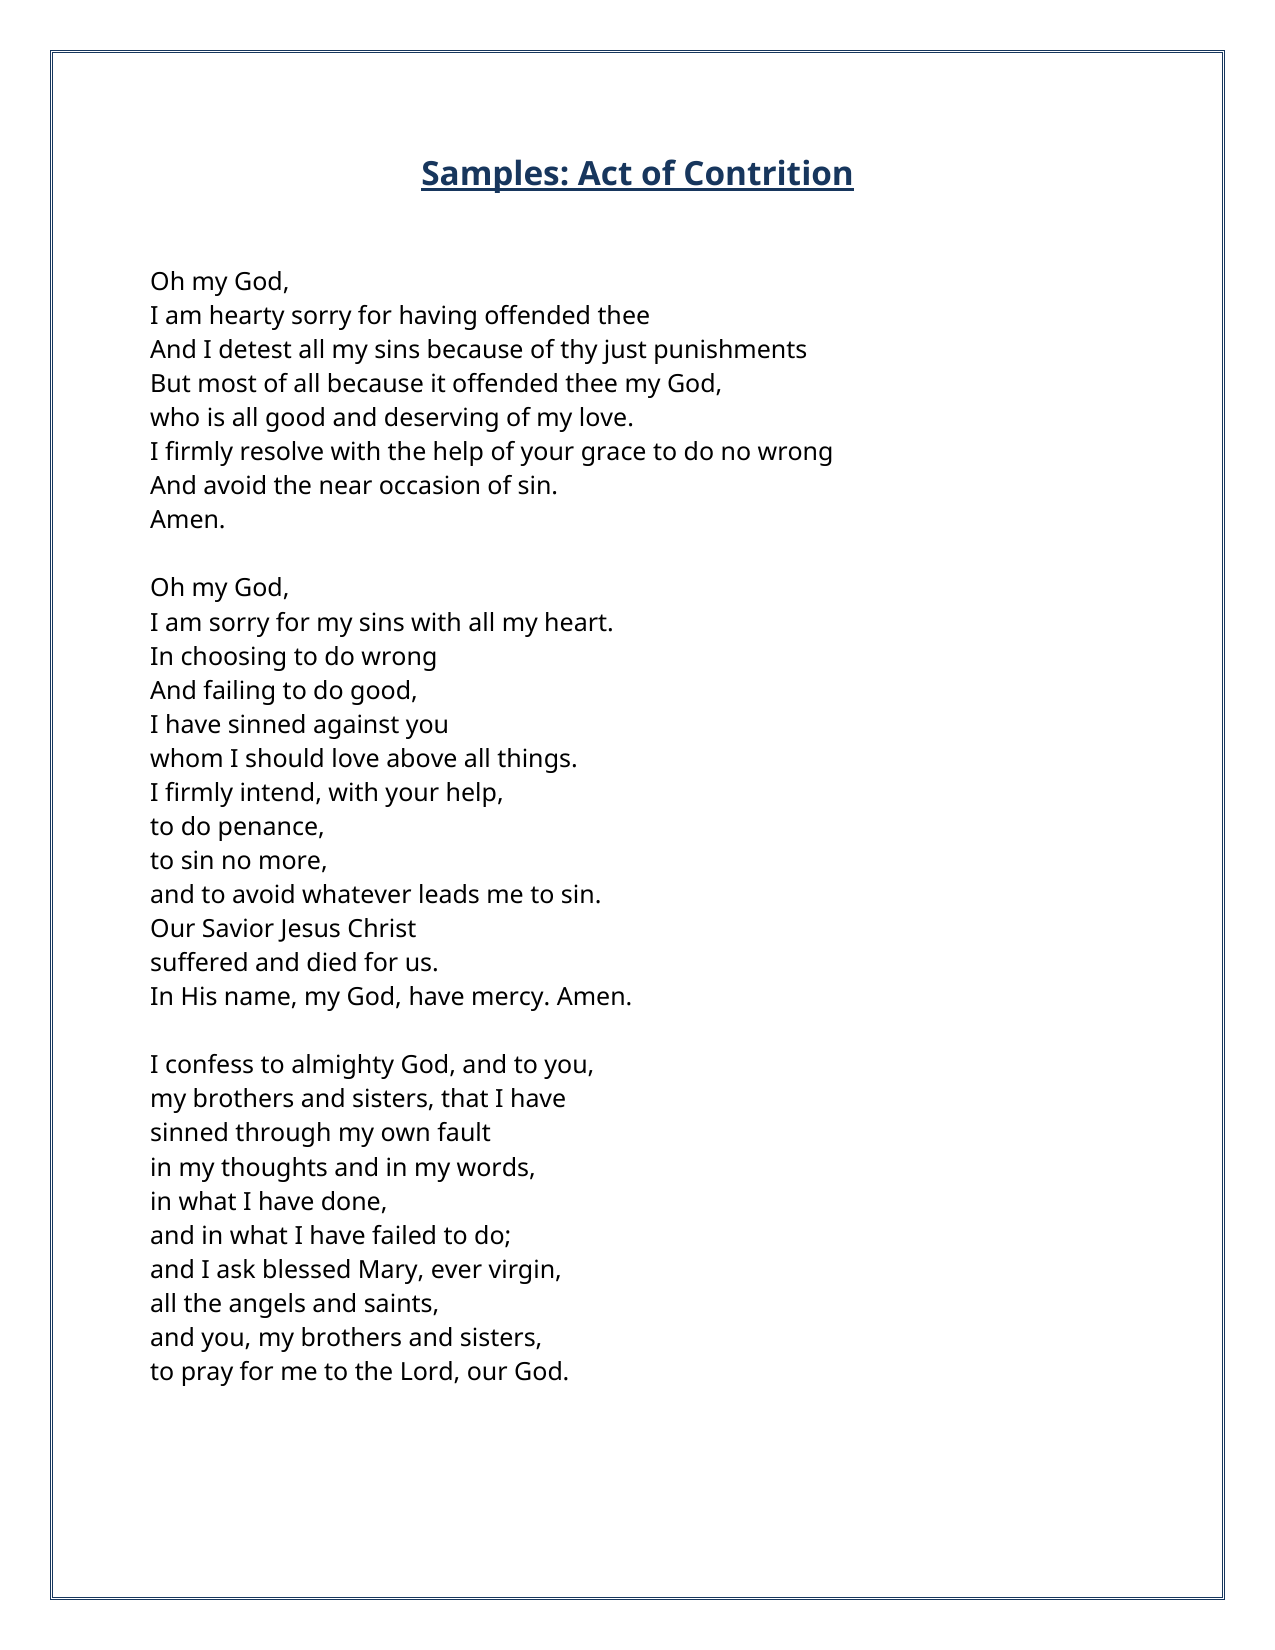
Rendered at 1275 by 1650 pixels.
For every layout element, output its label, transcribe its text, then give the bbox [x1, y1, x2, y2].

text Oh my God, [150, 263, 1125, 298]
text I am hearty sorry for having offended thee [150, 298, 1125, 332]
text suffered and died for us. [150, 945, 1125, 979]
text In His name, my God, have mercy. Amen. [150, 979, 1125, 1013]
text And failing to do good, [150, 672, 1125, 706]
text and you, my brothers and sisters, [150, 1319, 1125, 1353]
text my brothers and sisters, that I have [150, 1081, 1125, 1115]
text I firmly resolve with the help of your grace to do no wrong [150, 434, 1125, 468]
text Oh my God, [150, 570, 1125, 604]
text to pray for me to the Lord, our God. [150, 1353, 1125, 1388]
text to sin no more, [150, 843, 1125, 877]
text Samples: Act of Contrition [150, 150, 1125, 195]
text And I detest all my sins because of thy just punishments [150, 332, 1125, 366]
text whom I should love above all things. [150, 740, 1125, 774]
text And avoid the near occasion of sin. [150, 468, 1125, 502]
text to do penance, [150, 808, 1125, 843]
text all the angels and saints, [150, 1285, 1125, 1319]
text sinned through my own fault [150, 1115, 1125, 1149]
text Our Savior Jesus Christ [150, 911, 1125, 945]
text In choosing to do wrong [150, 638, 1125, 672]
text But most of all because it offended thee my God, [150, 366, 1125, 400]
text and to avoid whatever leads me to sin. [150, 877, 1125, 911]
text and I ask blessed Mary, ever virgin, [150, 1251, 1125, 1285]
text in what I have done, [150, 1183, 1125, 1217]
text who is all good and deserving of my love. [150, 400, 1125, 434]
text I have sinned against you [150, 706, 1125, 740]
text in my thoughts and in my words, [150, 1149, 1125, 1183]
text and in what I have failed to do; [150, 1217, 1125, 1251]
text I am sorry for my sins with all my heart. [150, 604, 1125, 638]
text I confess to almighty God, and to you, [150, 1047, 1125, 1081]
text I firmly intend, with your help, [150, 774, 1125, 808]
text Amen. [150, 502, 1125, 536]
